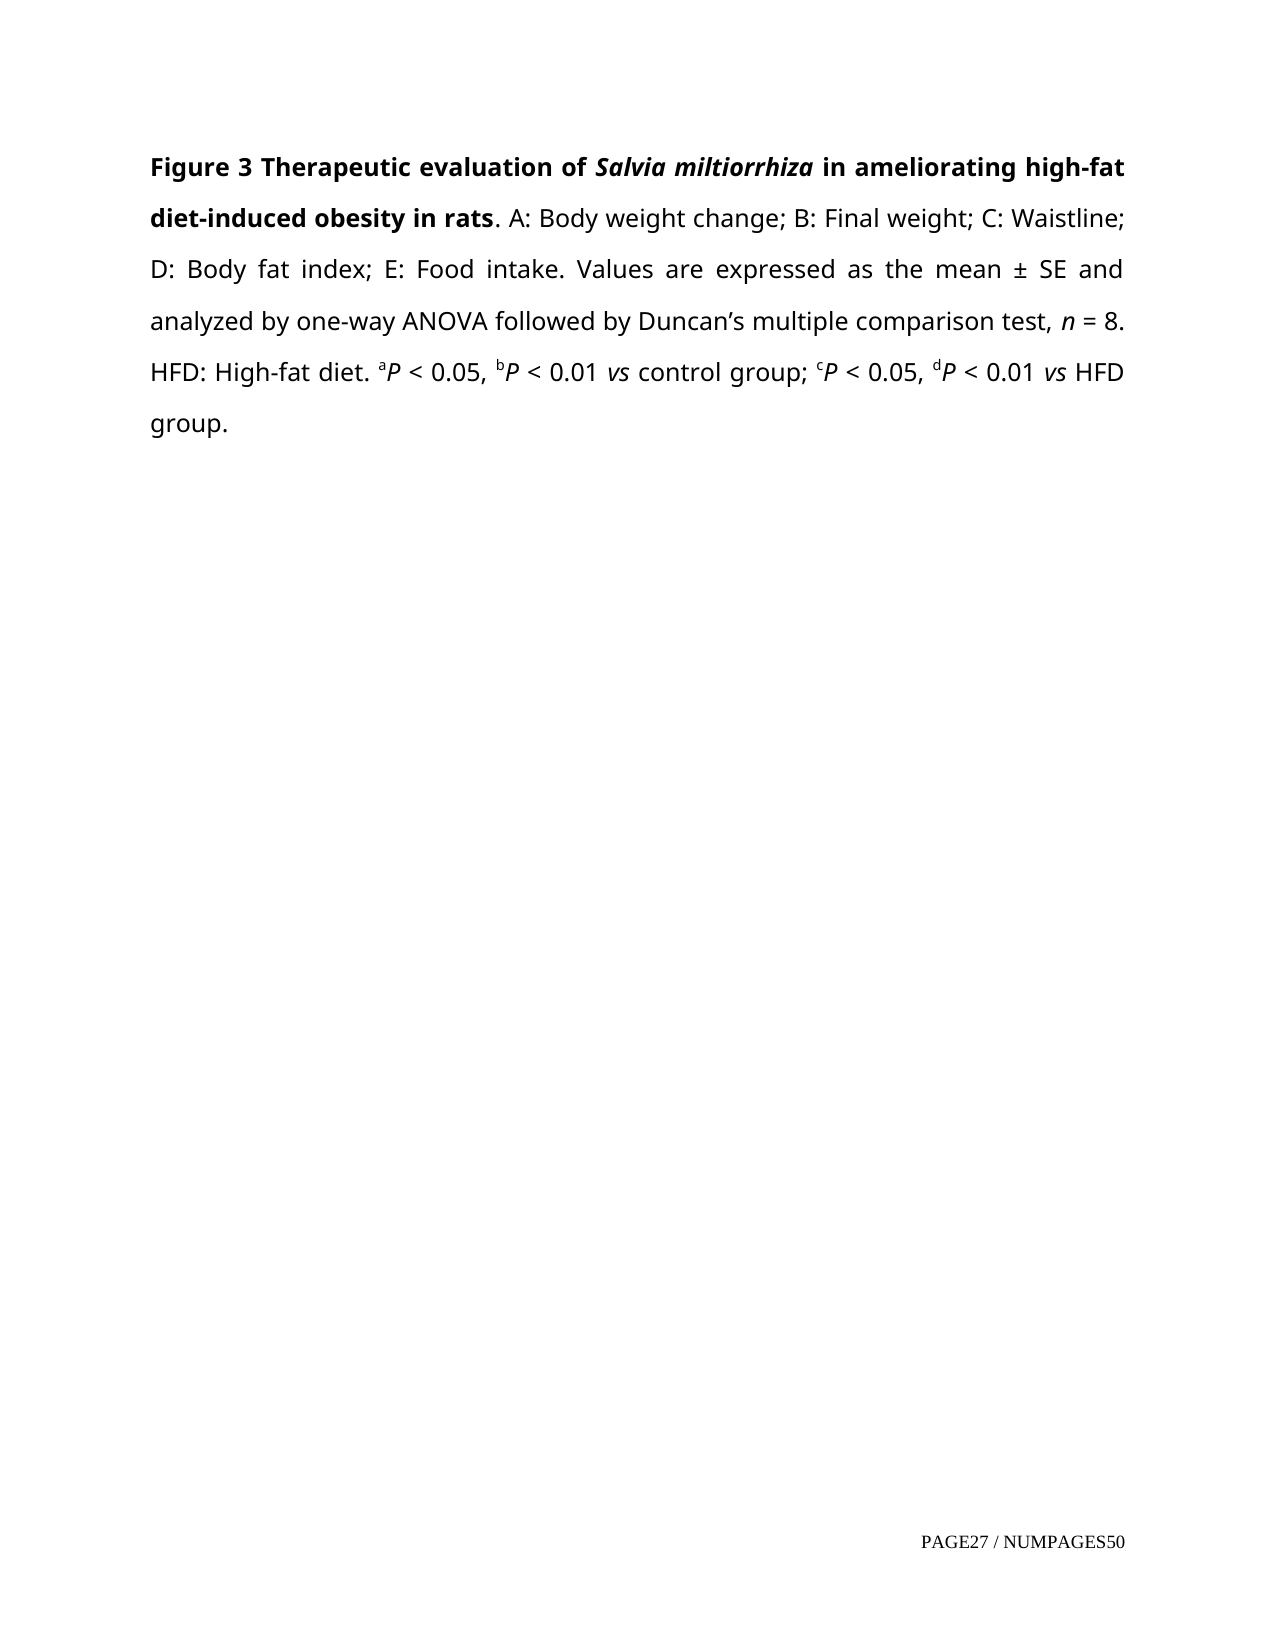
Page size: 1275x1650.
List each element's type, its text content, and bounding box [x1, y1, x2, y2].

text Figure 3 Therapeutic evaluation of Salvia miltiorrhiza in ameliorating high-fat diet-induced obesity in rats. A: Body weight change; B: Final weight; C: Waistline; D: Body fat index; E: Food intake. Values are expressed as the mean ± SE and analyzed by one-way ANOVA followed by Duncan’s multiple comparison test, n = 8. HFD: High-fat diet. aP < 0.05, bP < 0.01 vs control group; cP < 0.05, dP < 0.01 vs HFD group. [150, 150, 1125, 439]
